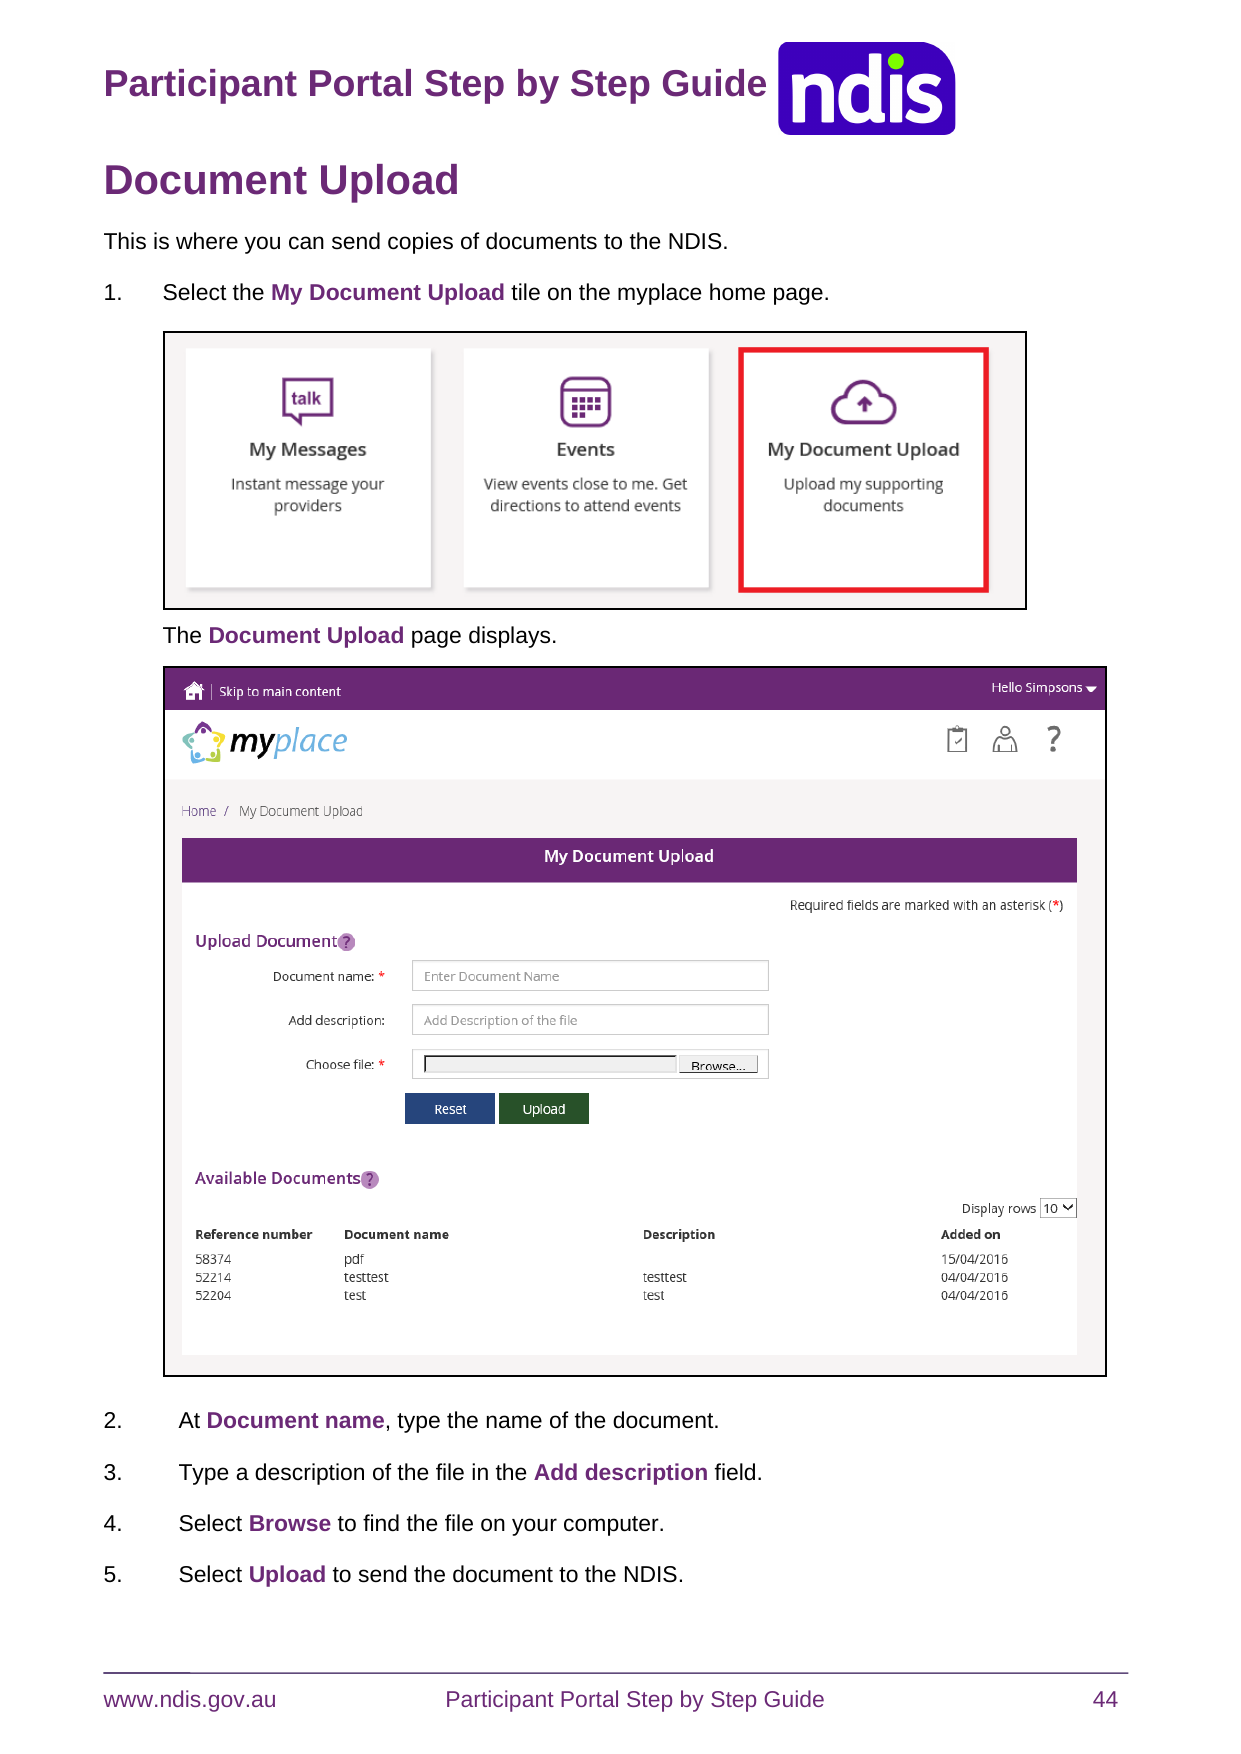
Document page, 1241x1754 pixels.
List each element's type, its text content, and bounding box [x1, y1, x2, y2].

list Select Upload to send the document to the NDIS. [103, 1561, 1122, 1588]
list Select Browse to find the file on your computer. [103, 1510, 1122, 1536]
picture [165, 333, 1025, 608]
text The Document Upload page displays. [162, 622, 1122, 648]
text This is where you can send copies of documents to the NDIS. [103, 228, 1122, 254]
picture [165, 668, 1105, 1375]
list Type a description of the file in the Add description field. [103, 1459, 1122, 1485]
picture [778, 42, 956, 135]
list At Document name, type the name of the document. [103, 1407, 1122, 1434]
subtitle Document Upload [103, 155, 1122, 203]
list Select the My Document Upload tile on the myplace home page. [103, 279, 1122, 306]
